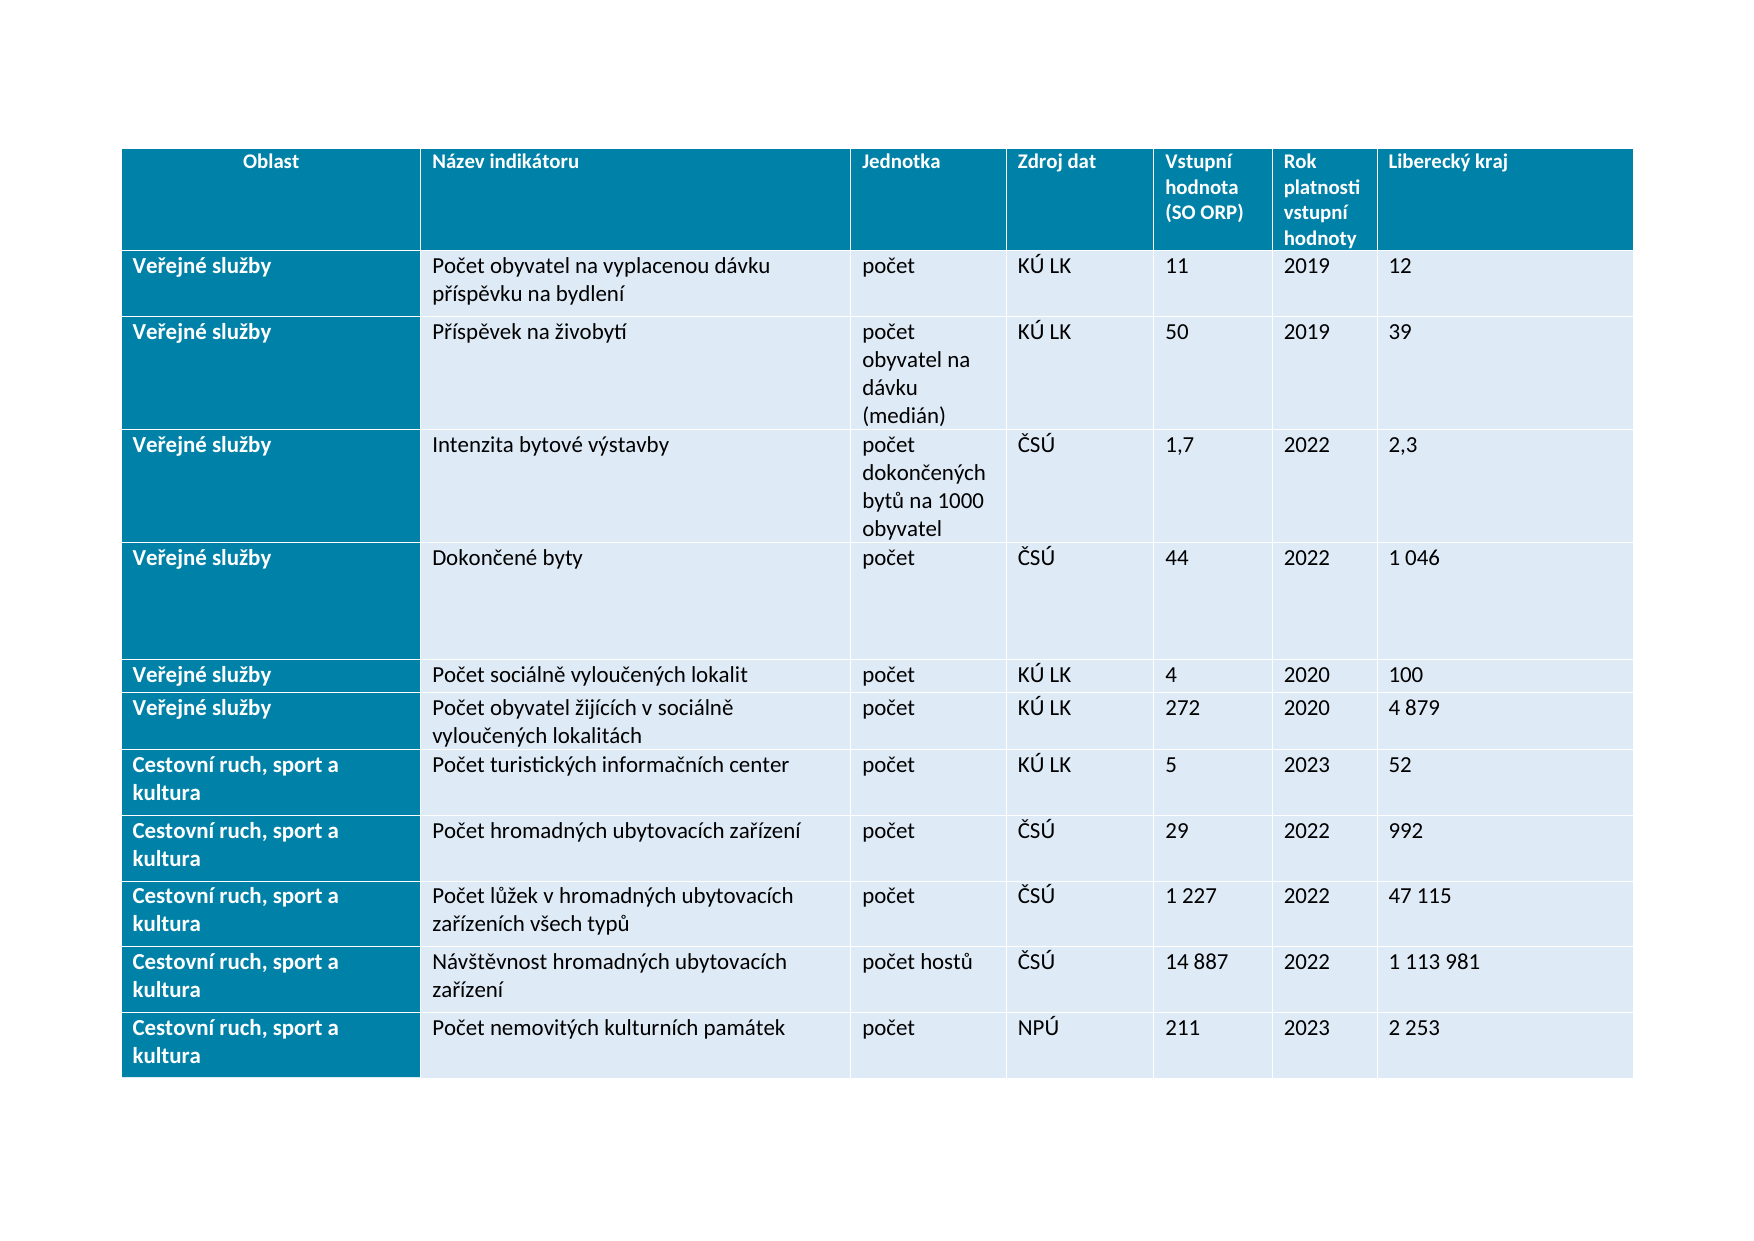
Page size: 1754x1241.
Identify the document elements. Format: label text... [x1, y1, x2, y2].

table_header Název indikátoru [421, 149, 850, 250]
table_cell ČSÚ [1007, 947, 1153, 1012]
table_header Jednotka [851, 149, 1006, 250]
table_cell 29 [1154, 816, 1272, 881]
table_cell Počet sociálně vyloučených lokalit [421, 660, 850, 692]
table_cell Veřejné služby [122, 693, 420, 749]
table_cell 14 887 [1154, 947, 1272, 1012]
table_cell 47 115 [1378, 882, 1633, 946]
table_cell 2022 [1273, 430, 1377, 542]
table_cell 4 879 [1378, 693, 1633, 749]
table_cell Cestovní ruch, sport a kultura [122, 947, 420, 1012]
table_cell 2022 [1273, 882, 1377, 946]
table_cell 2 253 [1378, 1013, 1633, 1077]
table_cell 2022 [1273, 947, 1377, 1012]
table_cell počet [851, 251, 1006, 316]
table_cell Intenzita bytové výstavby [421, 430, 850, 542]
table_cell ČSÚ [1007, 543, 1153, 659]
table_header Vstupní hodnota (SO ORP) [1154, 149, 1272, 250]
table_cell 39 [1378, 317, 1633, 429]
table_cell 992 [1378, 816, 1633, 881]
table_cell 1 046 [1378, 543, 1633, 659]
table_cell Veřejné služby [122, 660, 420, 692]
table_cell ČSÚ [1007, 816, 1153, 881]
table_cell Veřejné služby [122, 317, 420, 429]
table_cell KÚ LK [1007, 660, 1153, 692]
table_cell KÚ LK [1007, 251, 1153, 316]
table_cell 50 [1154, 317, 1272, 429]
table_cell 11 [1154, 251, 1272, 316]
table_cell KÚ LK [1007, 317, 1153, 429]
table_cell ČSÚ [1007, 430, 1153, 542]
table_cell 4 [1154, 660, 1272, 692]
table_cell Cestovní ruch, sport a kultura [122, 882, 420, 946]
table_cell počet [851, 693, 1006, 749]
table_cell Návštěvnost hromadných ubytovacích zařízení [421, 947, 850, 1012]
table_cell KÚ LK [1007, 750, 1153, 815]
table_cell Cestovní ruch, sport a kultura [122, 1013, 420, 1077]
table_cell 2020 [1273, 660, 1377, 692]
table_cell 1 113 981 [1378, 947, 1633, 1012]
table_cell počet [851, 543, 1006, 659]
table_cell 2,3 [1378, 430, 1633, 542]
table_header Liberecký kraj [1378, 149, 1633, 250]
table_cell Počet hromadných ubytovacích zařízení [421, 816, 850, 881]
table_cell Veřejné služby [122, 430, 420, 542]
table_cell počet obyvatel na dávku (medián) [851, 317, 1006, 429]
table_header Oblast [122, 149, 420, 250]
table_cell Počet obyvatel žijících v sociálně vyloučených lokalitách [421, 693, 850, 749]
table_cell 2019 [1273, 317, 1377, 429]
table_cell Veřejné služby [122, 251, 420, 316]
table_cell 5 [1154, 750, 1272, 815]
table_cell Počet obyvatel na vyplacenou dávku příspěvku na bydlení [421, 251, 850, 316]
table_cell 272 [1154, 693, 1272, 749]
table_header Zdroj dat [1007, 149, 1153, 250]
table_cell 2020 [1273, 693, 1377, 749]
table_cell Veřejné služby [122, 543, 420, 659]
table_cell Počet turistických informačních center [421, 750, 850, 815]
table_cell počet [851, 1013, 1006, 1077]
table_cell Příspěvek na živobytí [421, 317, 850, 429]
table_cell 1,7 [1154, 430, 1272, 542]
table_cell počet [851, 882, 1006, 946]
table_cell 2019 [1273, 251, 1377, 316]
table_cell 52 [1378, 750, 1633, 815]
table_cell počet hostů [851, 947, 1006, 1012]
table_cell 100 [1378, 660, 1633, 692]
table_cell počet dokončených bytů na 1000 obyvatel [851, 430, 1006, 542]
table_cell 44 [1154, 543, 1272, 659]
table_cell počet [851, 750, 1006, 815]
table_cell 2023 [1273, 750, 1377, 815]
table_cell Cestovní ruch, sport a kultura [122, 750, 420, 815]
table_cell 2022 [1273, 543, 1377, 659]
table_cell 2022 [1273, 816, 1377, 881]
table_cell Počet lůžek v hromadných ubytovacích zařízeních všech typů [421, 882, 850, 946]
table_cell počet [851, 660, 1006, 692]
table_cell 12 [1378, 251, 1633, 316]
table_cell Počet nemovitých kulturních památek [421, 1013, 850, 1077]
table_cell Cestovní ruch, sport a kultura [122, 816, 420, 881]
table_cell počet [851, 816, 1006, 881]
table_cell 2023 [1273, 1013, 1377, 1077]
table_header Rok platnosti vstupní hodnoty [1273, 149, 1377, 250]
table_cell KÚ LK [1007, 693, 1153, 749]
table_cell ČSÚ [1007, 882, 1153, 946]
table_cell 211 [1154, 1013, 1272, 1077]
table_cell Dokončené byty [421, 543, 850, 659]
table_cell 1 227 [1154, 882, 1272, 946]
table_cell NPÚ [1007, 1013, 1153, 1077]
